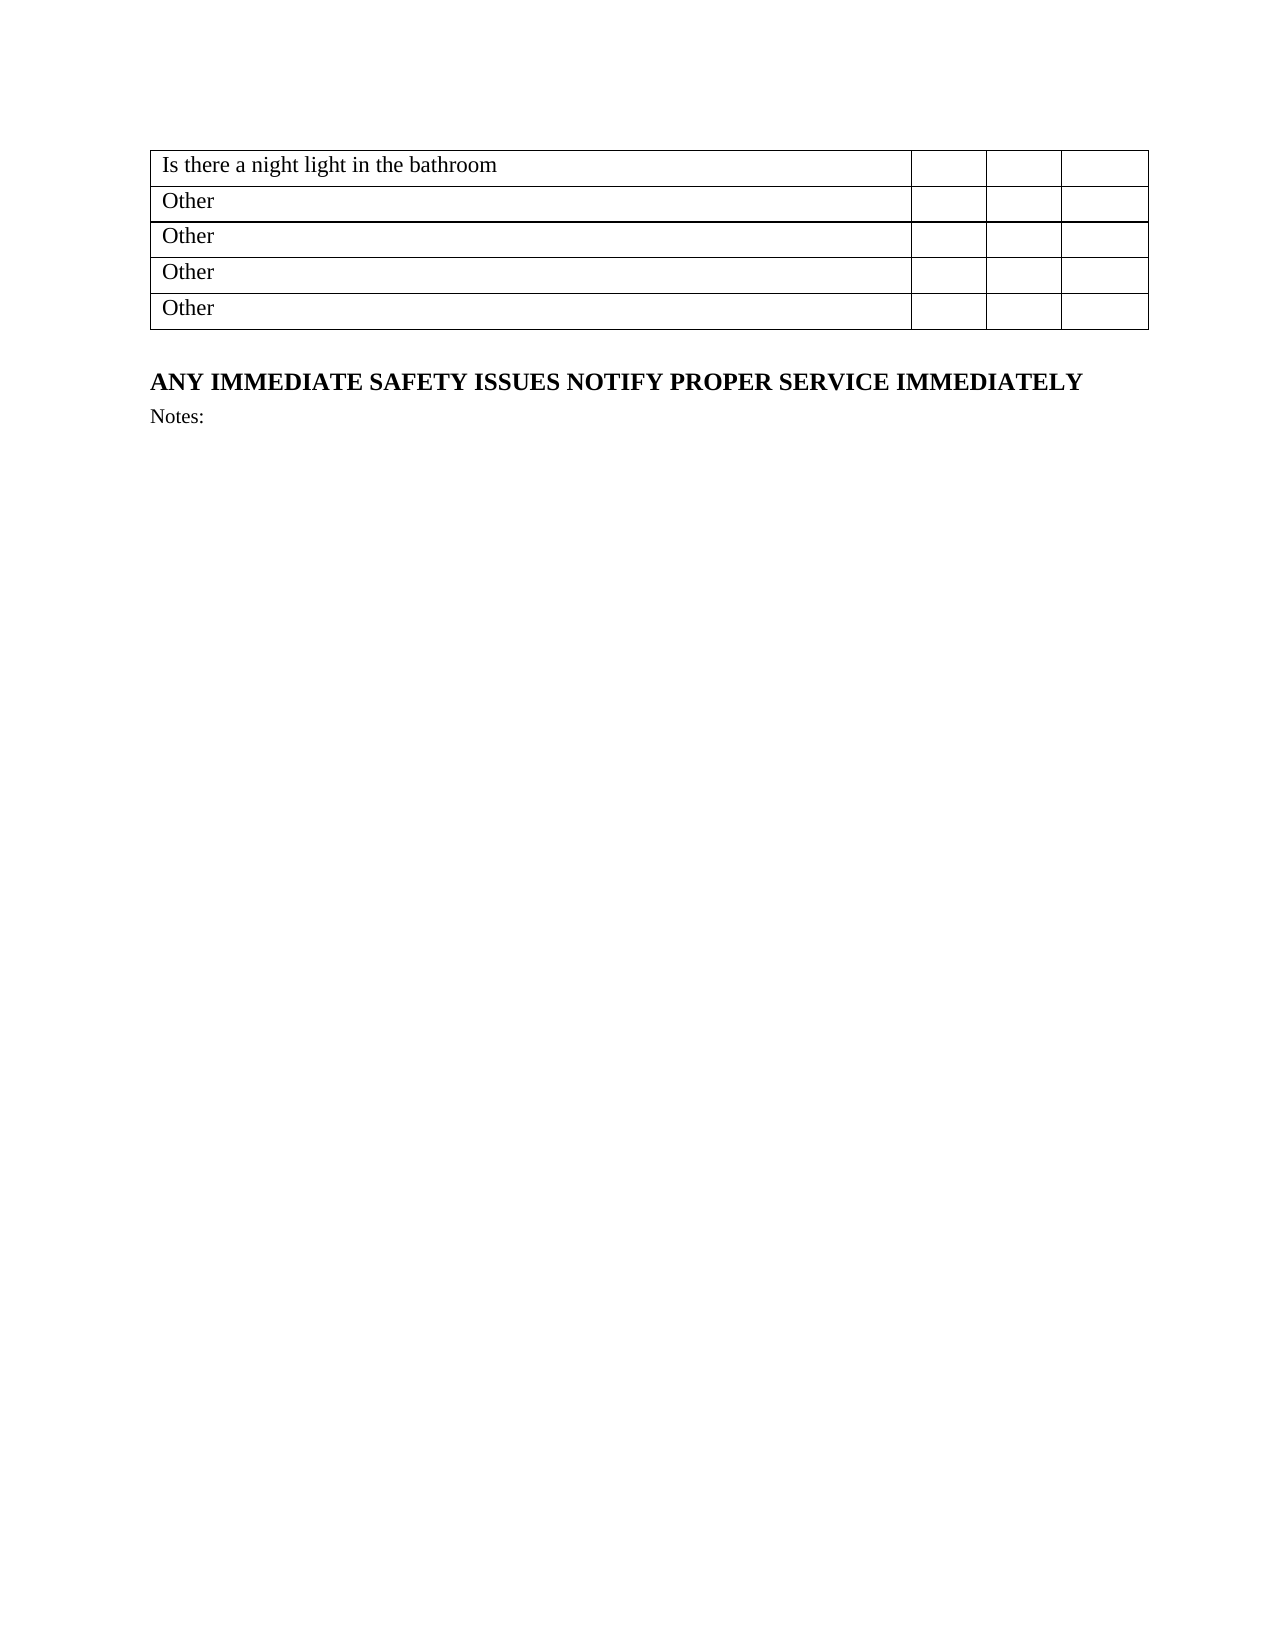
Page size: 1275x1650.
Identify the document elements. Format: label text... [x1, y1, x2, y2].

table_cell [987, 294, 1061, 329]
table_cell [987, 223, 1061, 257]
table_cell [987, 187, 1061, 221]
table_cell [1062, 294, 1148, 329]
text Notes: [150, 404, 1125, 428]
table_cell Other [151, 223, 911, 257]
table_cell [912, 258, 986, 293]
table_cell [1062, 258, 1148, 293]
table_cell Other [151, 187, 911, 221]
text ANY IMMEDIATE SAFETY ISSUES NOTIFY PROPER SERVICE IMMEDIATELY [150, 367, 1125, 396]
table_cell Is there a night light in the bathroom [151, 151, 911, 186]
table_cell [1062, 151, 1148, 186]
table_cell Other [151, 294, 911, 329]
table_cell [1062, 187, 1148, 221]
table_cell [912, 223, 986, 257]
table_cell [912, 294, 986, 329]
table_cell [912, 151, 986, 186]
table_cell [1062, 223, 1148, 257]
table_cell [987, 151, 1061, 186]
table_cell [987, 258, 1061, 293]
table_cell Other [151, 258, 911, 293]
table_cell [912, 187, 986, 221]
